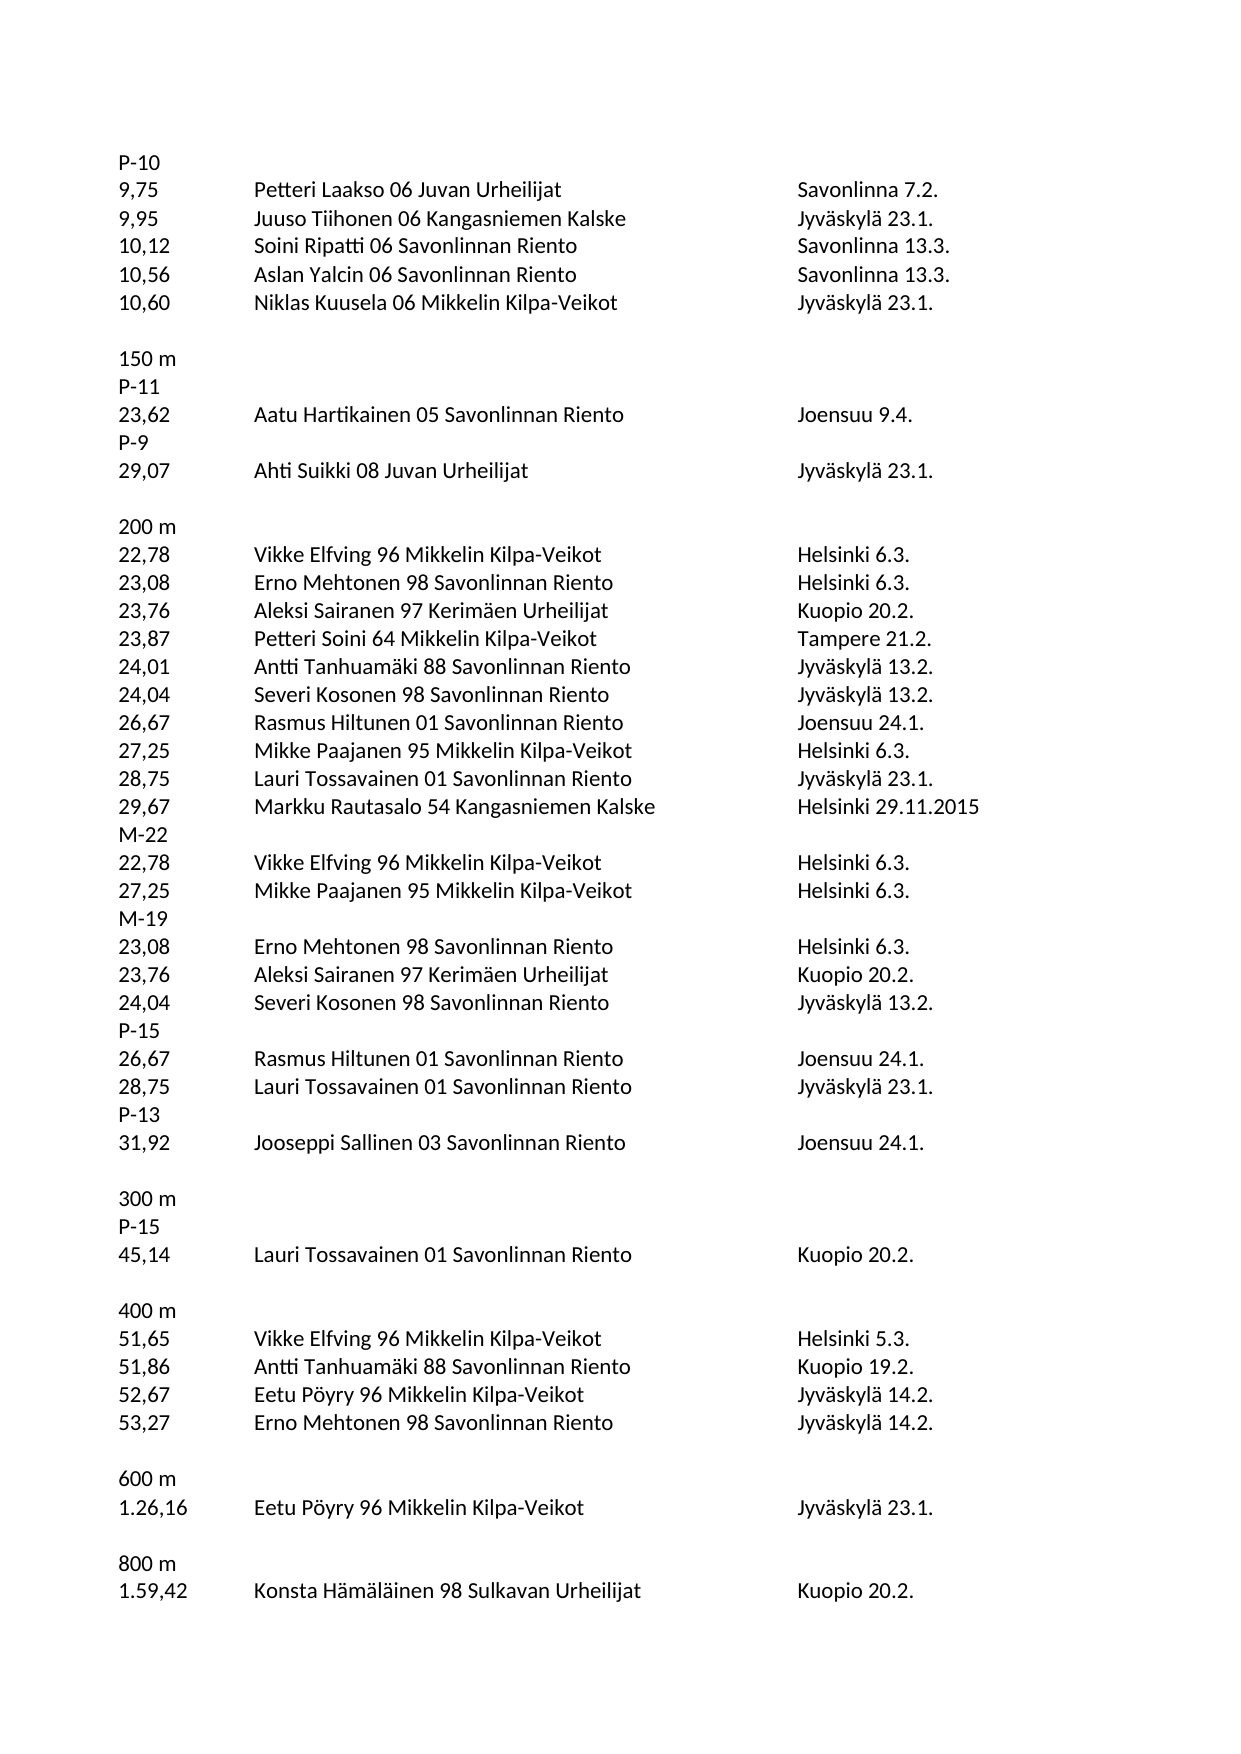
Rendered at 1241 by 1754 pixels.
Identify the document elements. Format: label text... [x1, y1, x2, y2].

text 51,86 Antti Tanhuamäki 88 Savonlinnan Riento Kuopio 19.2. [118, 1352, 1122, 1381]
text 22,78 Vikke Elfving 96 Mikkelin Kilpa-Veikot Helsinki 6.3. [118, 848, 1122, 876]
text 300 m [118, 1184, 1122, 1212]
text 28,75 Lauri Tossavainen 01 Savonlinnan Riento Jyväskylä 23.1. [118, 764, 1122, 792]
text 9,75 Petteri Laakso 06 Juvan Urheilijat Savonlinna 7.2. [118, 176, 1122, 204]
text 23,76 Aleksi Sairanen 97 Kerimäen Urheilijat Kuopio 20.2. [118, 960, 1122, 988]
text 29,07 Ahti Suikki 08 Juvan Urheilijat Jyväskylä 23.1. [118, 456, 1122, 484]
text 200 m [118, 512, 1122, 540]
text 24,04 Severi Kosonen 98 Savonlinnan Riento Jyväskylä 13.2. [118, 988, 1122, 1016]
text 23,08 Erno Mehtonen 98 Savonlinnan Riento Helsinki 6.3. [118, 932, 1122, 960]
text 9,95 Juuso Tiihonen 06 Kangasniemen Kalske Jyväskylä 23.1. [118, 204, 1122, 232]
text 10,56 Aslan Yalcin 06 Savonlinnan Riento Savonlinna 13.3. [118, 260, 1122, 288]
text 22,78 Vikke Elfving 96 Mikkelin Kilpa-Veikot Helsinki 6.3. [118, 540, 1122, 568]
text 26,67 Rasmus Hiltunen 01 Savonlinnan Riento Joensuu 24.1. [118, 1044, 1122, 1072]
text 1.26,16 Eetu Pöyry 96 Mikkelin Kilpa-Veikot Jyväskylä 23.1. [118, 1493, 1122, 1521]
text 26,67 Rasmus Hiltunen 01 Savonlinnan Riento Joensuu 24.1. [118, 708, 1122, 736]
text 45,14 Lauri Tossavainen 01 Savonlinnan Riento Kuopio 20.2. [118, 1240, 1122, 1268]
text P-15 [118, 1212, 1122, 1240]
text P-9 [118, 428, 1122, 456]
text 1.59,42 Konsta Hämäläinen 98 Sulkavan Urheilijat Kuopio 20.2. [118, 1577, 1122, 1605]
text 24,04 Severi Kosonen 98 Savonlinnan Riento Jyväskylä 13.2. [118, 680, 1122, 708]
text 23,62 Aatu Hartikainen 05 Savonlinnan Riento Joensuu 9.4. [118, 400, 1122, 428]
text 53,27 Erno Mehtonen 98 Savonlinnan Riento Jyväskylä 14.2. [118, 1408, 1122, 1437]
text 28,75 Lauri Tossavainen 01 Savonlinnan Riento Jyväskylä 23.1. [118, 1072, 1122, 1100]
text 27,25 Mikke Paajanen 95 Mikkelin Kilpa-Veikot Helsinki 6.3. [118, 876, 1122, 904]
text 23,87 Petteri Soini 64 Mikkelin Kilpa-Veikot Tampere 21.2. [118, 624, 1122, 652]
text 23,08 Erno Mehtonen 98 Savonlinnan Riento Helsinki 6.3. [118, 568, 1122, 596]
text 52,67 Eetu Pöyry 96 Mikkelin Kilpa-Veikot Jyväskylä 14.2. [118, 1381, 1122, 1408]
text 600 m [118, 1464, 1122, 1493]
text 24,01 Antti Tanhuamäki 88 Savonlinnan Riento Jyväskylä 13.2. [118, 652, 1122, 680]
text P-15 [118, 1016, 1122, 1044]
text 31,92 Jooseppi Sallinen 03 Savonlinnan Riento Joensuu 24.1. [118, 1128, 1122, 1156]
text 29,67 Markku Rautasalo 54 Kangasniemen Kalske Helsinki 29.11.2015 [118, 792, 1122, 820]
text 23,76 Aleksi Sairanen 97 Kerimäen Urheilijat Kuopio 20.2. [118, 596, 1122, 624]
text 10,12 Soini Ripatti 06 Savonlinnan Riento Savonlinna 13.3. [118, 232, 1122, 260]
text 400 m [118, 1296, 1122, 1324]
text 27,25 Mikke Paajanen 95 Mikkelin Kilpa-Veikot Helsinki 6.3. [118, 736, 1122, 764]
text M-19 [118, 904, 1122, 932]
text 51,65 Vikke Elfving 96 Mikkelin Kilpa-Veikot Helsinki 5.3. [118, 1324, 1122, 1352]
text 800 m [118, 1549, 1122, 1577]
text P-10 [118, 148, 1122, 176]
text M-22 [118, 820, 1122, 848]
text P-11 [118, 372, 1122, 400]
text P-13 [118, 1100, 1122, 1128]
text 10,60 Niklas Kuusela 06 Mikkelin Kilpa-Veikot Jyväskylä 23.1. [118, 288, 1122, 316]
text 150 m [118, 344, 1122, 372]
